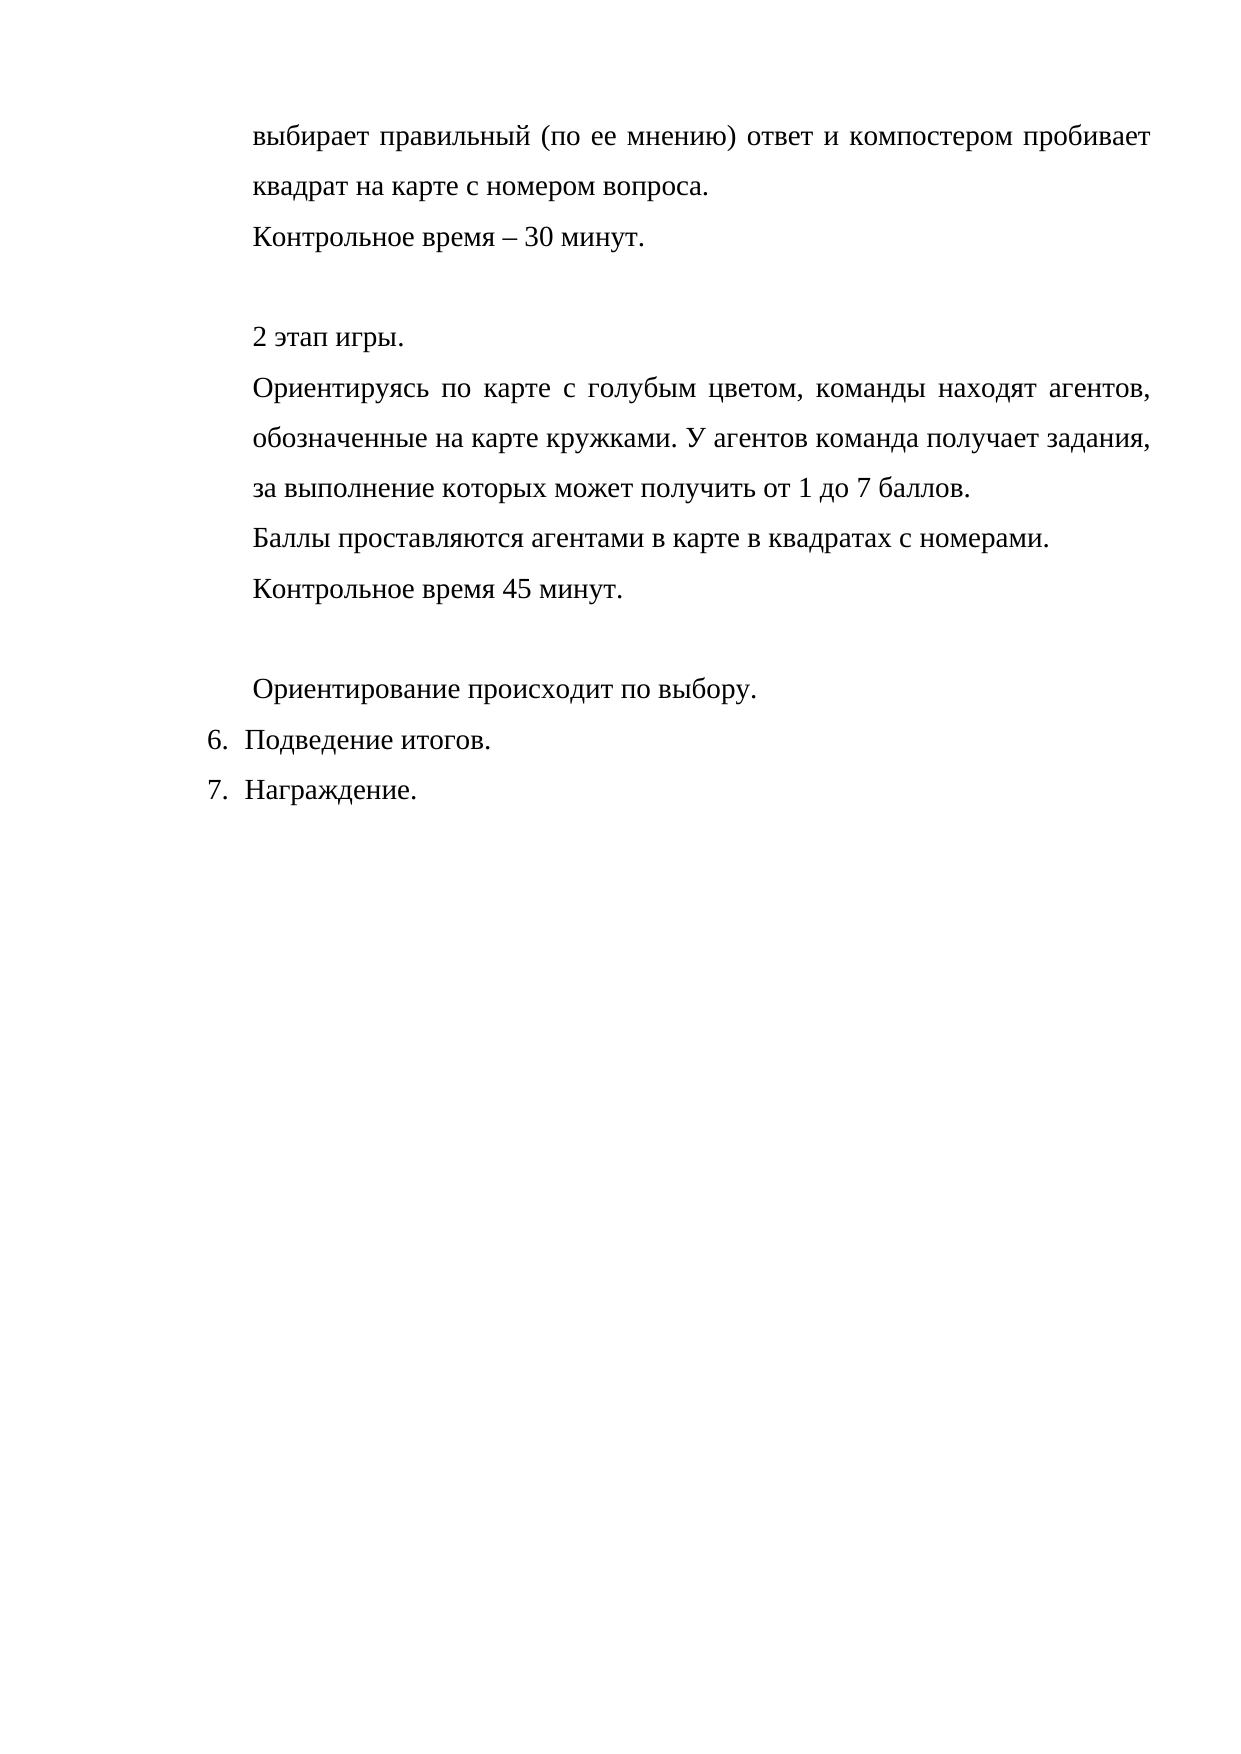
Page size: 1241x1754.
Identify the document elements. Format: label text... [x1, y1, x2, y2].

list Контрольное время – 30 минут. [252, 219, 1152, 252]
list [252, 118, 1152, 202]
list Награждение. [207, 772, 1152, 806]
list Ориентируясь по карте с голубым цветом, команды находят агентов, обозначенные на карте кружками. У агентов команда получает задания, за выполнение которых может получить от 1 до 7 баллов. [252, 370, 1152, 504]
list 2 этап игры. [252, 319, 1152, 353]
list Баллы проставляются агентами в карте в квадратах с номерами. [252, 521, 1152, 554]
list Подведение итогов. [207, 722, 1152, 755]
list Ориентирование происходит по выбору. [252, 672, 1152, 705]
list Контрольное время 45 минут. [252, 571, 1152, 604]
